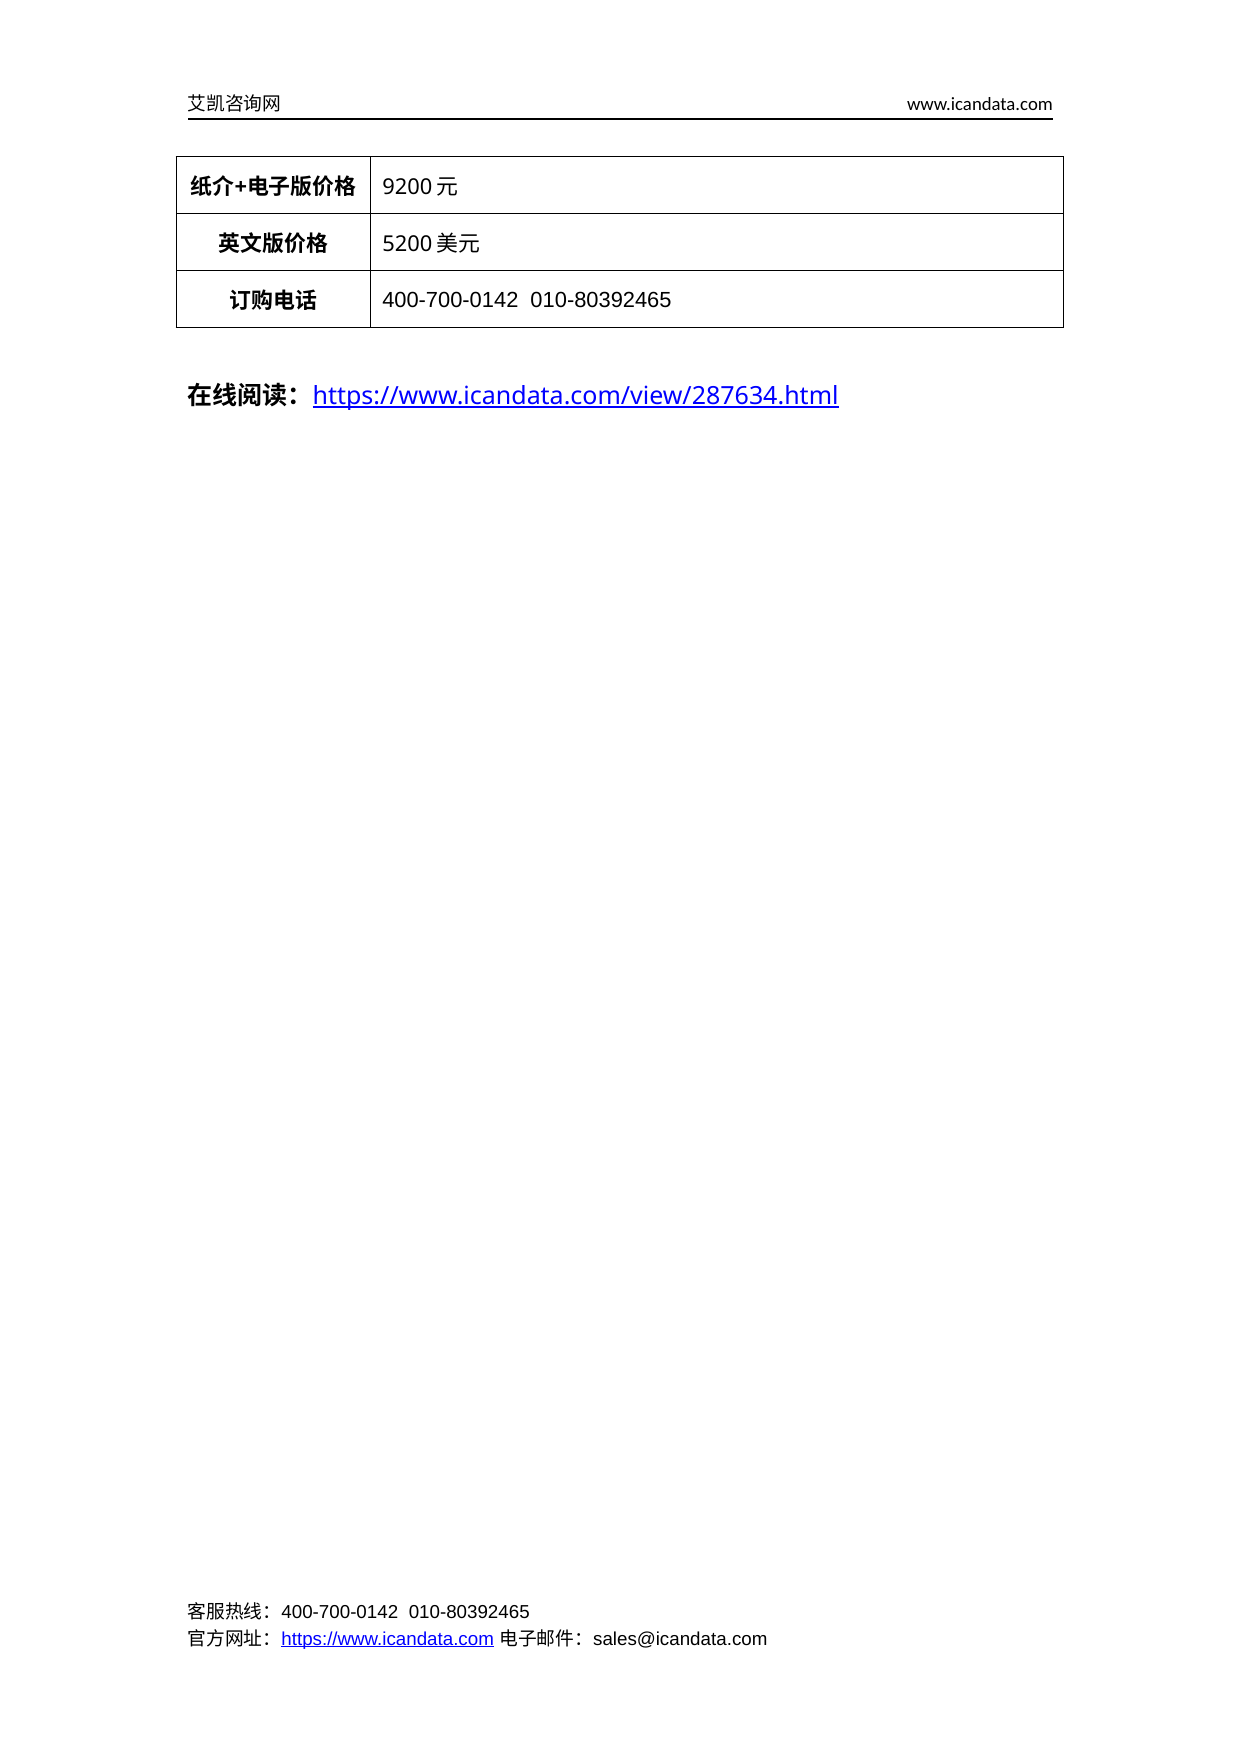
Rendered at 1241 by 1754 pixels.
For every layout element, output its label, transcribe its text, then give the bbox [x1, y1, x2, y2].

table_cell 400-700-0142 010-80392465 [371, 271, 1063, 327]
table_cell 纸介+电子版价格 [177, 157, 370, 213]
table_cell 订购电话 [177, 271, 370, 327]
table_cell 5200美元 [371, 214, 1063, 270]
table_cell 9200元 [371, 157, 1063, 213]
table_cell 英文版价格 [177, 214, 370, 270]
text 在线阅读：https://www.icandata.com/view/287634.html [187, 361, 1053, 426]
